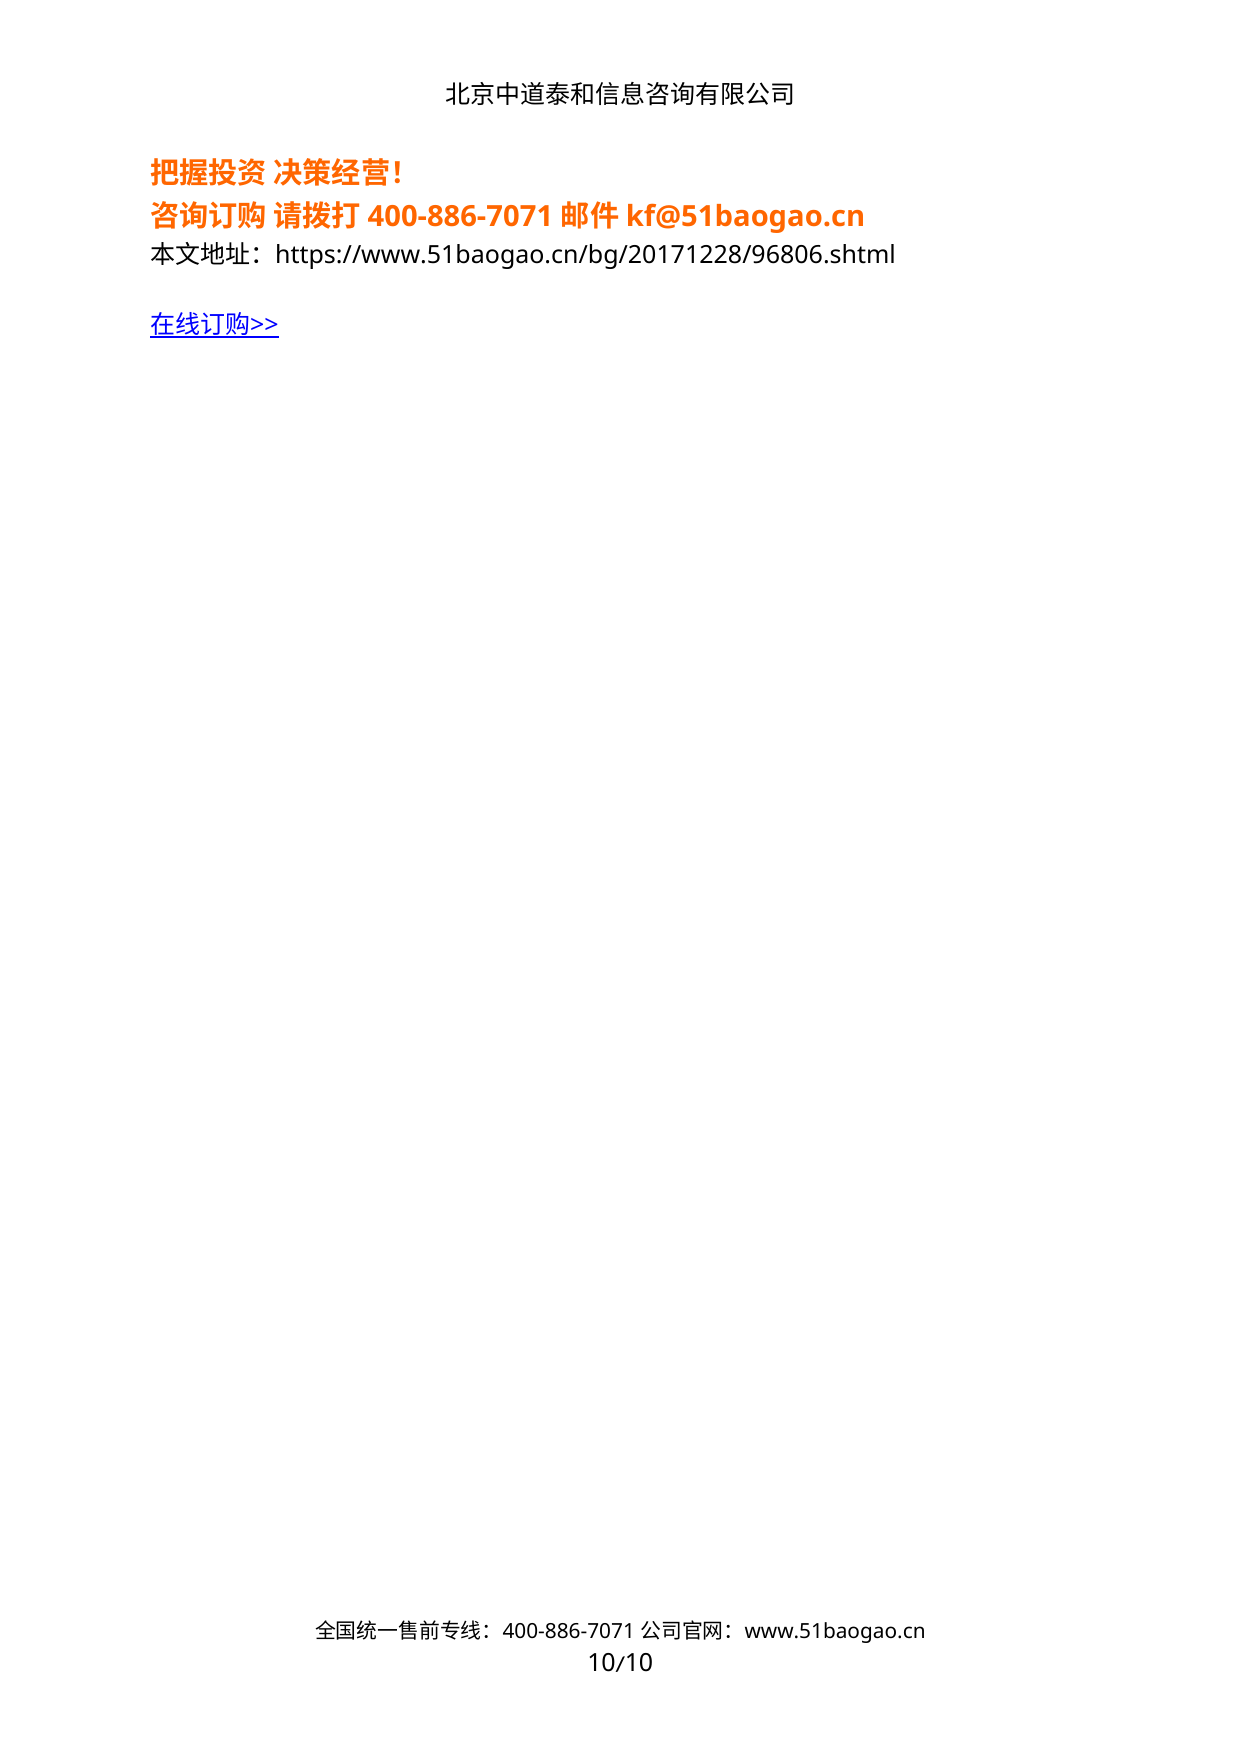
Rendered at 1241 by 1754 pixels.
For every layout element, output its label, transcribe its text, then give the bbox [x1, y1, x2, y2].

text 在线订购>> [150, 271, 1090, 341]
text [150, 150, 1090, 271]
